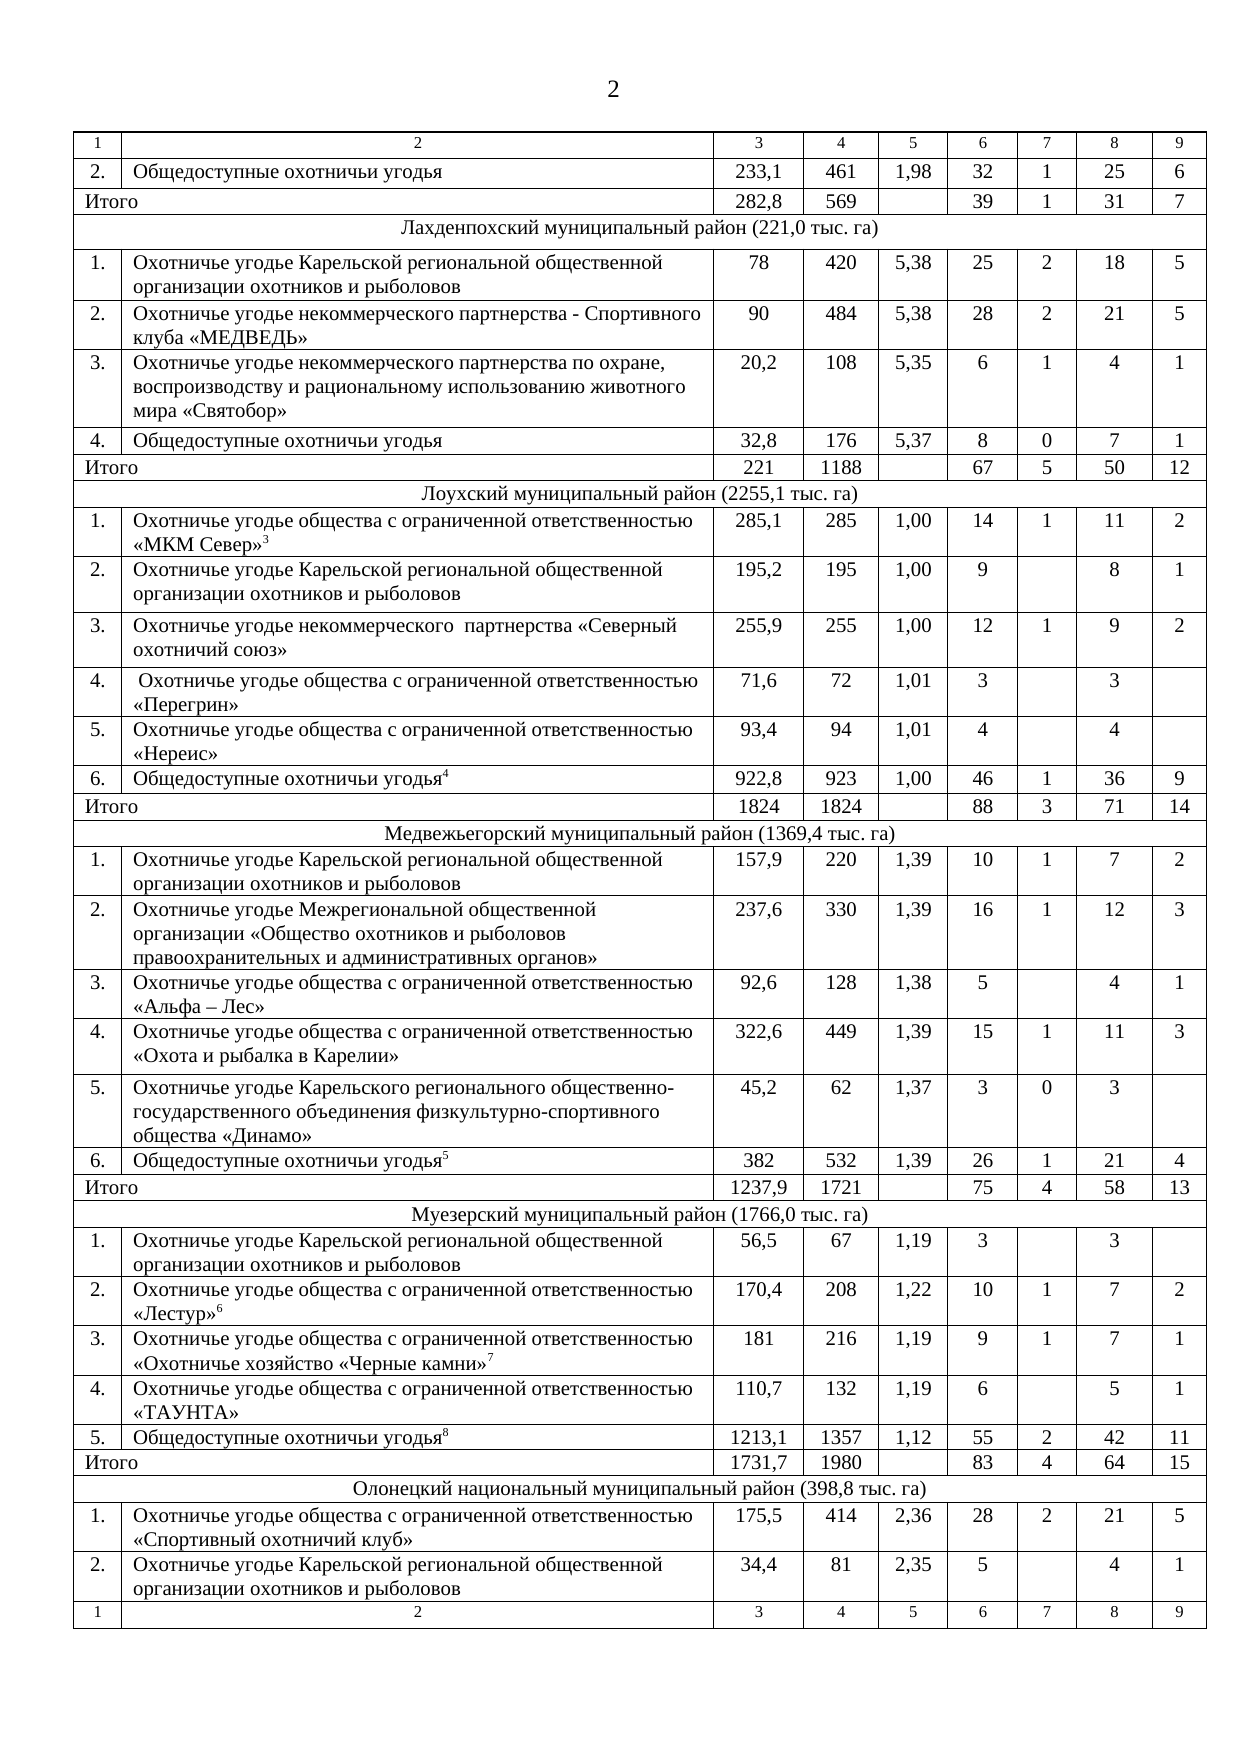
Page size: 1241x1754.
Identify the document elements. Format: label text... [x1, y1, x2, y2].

table_cell 9 [948, 1326, 1017, 1374]
table_cell 21 [1077, 1148, 1152, 1174]
table_cell 1,98 [879, 159, 947, 188]
table_cell 4. [74, 1376, 121, 1424]
table_cell 12 [1077, 896, 1152, 969]
table_cell Лоухский муниципальный район (2255,1 тыс. га) [74, 481, 1206, 507]
table_cell 1 [1018, 1326, 1076, 1374]
table_cell [1018, 1228, 1076, 1276]
table_cell [879, 794, 947, 820]
table_cell Медвежьегорский муниципальный район (1369,4 тыс. га) [74, 821, 1206, 846]
table_cell 3 [1077, 668, 1152, 716]
table_cell 3 [948, 668, 1017, 716]
table_cell 1,22 [879, 1277, 947, 1325]
table_cell 7 [1153, 189, 1206, 214]
table_cell 922,8 [714, 766, 803, 793]
table_cell Охотничье угодье общества с ограниченной ответственностью «Спортивный охотничий клуб» [122, 1503, 713, 1551]
table_cell 1,39 [879, 847, 947, 895]
table_cell 532 [804, 1148, 878, 1174]
table_cell 6 [948, 133, 1017, 158]
table_cell 26 [948, 1148, 1017, 1174]
table_cell 5,37 [879, 428, 947, 454]
table_cell 8 [1077, 1602, 1152, 1628]
table_cell Охотничье угодье общества с ограниченной ответственностью «Охотничье хозяйство «Черные камни»7 [122, 1326, 713, 1374]
table_cell 220 [804, 847, 878, 895]
table_cell Охотничье угодье общества с ограниченной ответственностью «Лестур»6 [122, 1277, 713, 1325]
table_cell 1 [1153, 557, 1206, 612]
table_cell [1153, 1228, 1206, 1276]
table_cell 90 [714, 301, 803, 349]
table_cell 4. [74, 668, 121, 716]
table_cell [1153, 717, 1206, 765]
table_cell 4 [1077, 970, 1152, 1018]
table_cell 71 [1077, 794, 1152, 820]
table_cell 1721 [804, 1175, 878, 1200]
table_cell 255,9 [714, 613, 803, 667]
table_cell 382 [714, 1148, 803, 1174]
table_cell Охотничье угодье Карельской региональной общественной организации охотников и рыболовов [122, 1228, 713, 1276]
table_cell 31 [1077, 189, 1152, 214]
table_cell 25 [1077, 159, 1152, 188]
table_cell 12 [1153, 455, 1206, 480]
table_cell 32 [948, 159, 1017, 188]
table_cell 8 [1077, 133, 1152, 158]
table_cell 81 [804, 1552, 878, 1601]
table_cell Охотничье угодье общества с ограниченной ответственностью «Охота и рыбалка в Карелии» [122, 1019, 713, 1074]
table_cell 5 [879, 133, 947, 158]
table_cell 3 [948, 1228, 1017, 1276]
table_cell 1 [1018, 1019, 1076, 1074]
table_cell 8 [948, 428, 1017, 454]
table_cell 11 [1077, 508, 1152, 556]
table_cell 56,5 [714, 1228, 803, 1276]
table_cell 32,8 [714, 428, 803, 454]
table_cell 5,38 [879, 301, 947, 349]
table_cell 0 [1018, 1075, 1076, 1147]
table_cell 6. [74, 766, 121, 793]
table_cell Охотничье угодье общества с ограниченной ответственностью «Перегрин» [122, 668, 713, 716]
table_cell 282,8 [714, 189, 803, 214]
table_cell 1 [1018, 1277, 1076, 1325]
table_cell 1. [74, 847, 121, 895]
table_cell Общедоступные охотничьи угодья8 [122, 1425, 713, 1449]
table_cell 2,36 [879, 1503, 947, 1551]
table_cell Лахденпохский муниципальный район (221,0 тыс. га) [74, 215, 1206, 248]
table_cell 0 [1018, 428, 1076, 454]
table_cell 1,00 [879, 508, 947, 556]
table_cell 1,38 [879, 970, 947, 1018]
table_cell 4 [1153, 1148, 1206, 1174]
table_cell 6 [948, 350, 1017, 427]
table_cell 75 [948, 1175, 1017, 1200]
table_cell Охотничье угодье Карельской региональной общественной организации охотников и рыболовов [122, 250, 713, 300]
table_cell 5. [74, 717, 121, 765]
table_cell 3 [1077, 1075, 1152, 1147]
table_cell 255 [804, 613, 878, 667]
table_cell 2. [74, 301, 121, 349]
table_cell 14 [1153, 794, 1206, 820]
table_cell 15 [1153, 1450, 1206, 1475]
table_cell 4 [1077, 717, 1152, 765]
table_cell 1 [1018, 189, 1076, 214]
table_cell Охотничье угодье некоммерческого партнерства «Северный охотничий союз» [122, 613, 713, 667]
table_cell Олонецкий национальный муниципальный район (398,8 тыс. га) [74, 1476, 1206, 1502]
table_cell 5,35 [879, 350, 947, 427]
table_cell 78 [714, 250, 803, 300]
table_cell 62 [804, 1075, 878, 1147]
table_cell 2 [1018, 301, 1076, 349]
table_cell 7 [1077, 428, 1152, 454]
table_cell 1 [1153, 350, 1206, 427]
table_cell 7 [1018, 1602, 1076, 1628]
table_cell 1. [74, 1503, 121, 1551]
table_cell 2 [122, 1602, 713, 1628]
table_cell 3. [74, 1326, 121, 1374]
table_cell 5 [879, 1602, 947, 1628]
table_cell 414 [804, 1503, 878, 1551]
table_cell 2 [1153, 847, 1206, 895]
table_cell 3 [1018, 794, 1076, 820]
table_cell 1824 [804, 794, 878, 820]
table_cell 21 [1077, 1503, 1152, 1551]
table_cell 4 [1018, 1450, 1076, 1475]
table_cell 1 [1018, 350, 1076, 427]
table_cell 285,1 [714, 508, 803, 556]
table_cell Итого [74, 1175, 713, 1200]
table_cell 1. [74, 508, 121, 556]
table_cell 2. [74, 557, 121, 612]
table_cell 3 [714, 1602, 803, 1628]
table_cell 71,6 [714, 668, 803, 716]
table_cell 237,6 [714, 896, 803, 969]
table_cell 7 [1077, 847, 1152, 895]
table_cell 67 [804, 1228, 878, 1276]
table_cell 14 [948, 508, 1017, 556]
table_cell 5 [948, 970, 1017, 1018]
table_cell 12 [948, 613, 1017, 667]
table_cell 923 [804, 766, 878, 793]
table_cell 1213,1 [714, 1425, 803, 1449]
table_cell [1018, 557, 1076, 612]
table_cell 5 [948, 1552, 1017, 1601]
table_cell 39 [948, 189, 1017, 214]
table_cell 1 [1018, 613, 1076, 667]
table_cell [1018, 1552, 1076, 1601]
table_cell Итого [74, 189, 713, 214]
table_cell 484 [804, 301, 878, 349]
table_cell 175,5 [714, 1503, 803, 1551]
table_cell Общедоступные охотничьи угодья [122, 159, 713, 188]
table_cell 25 [948, 250, 1017, 300]
table_cell Охотничье угодье Карельской региональной общественной организации охотников и рыболовов [122, 557, 713, 612]
table_cell 94 [804, 717, 878, 765]
table_cell 64 [1077, 1450, 1152, 1475]
table_cell 42 [1077, 1425, 1152, 1449]
table_cell 5 [1153, 301, 1206, 349]
table_cell 420 [804, 250, 878, 300]
table_cell Охотничье угодье общества с ограниченной ответственностью «Нереис» [122, 717, 713, 765]
table_cell 170,4 [714, 1277, 803, 1325]
table_cell Общедоступные охотничьи угодья [122, 428, 713, 454]
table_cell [122, 1552, 713, 1601]
table_cell 36 [1077, 766, 1152, 793]
table_cell 2 [122, 133, 713, 158]
table_cell 5,38 [879, 250, 947, 300]
table_cell 1,19 [879, 1228, 947, 1276]
table_cell 1,00 [879, 766, 947, 793]
table_cell 2. [74, 896, 121, 969]
table_cell 1 [1153, 1326, 1206, 1374]
table_cell 8 [1077, 557, 1152, 612]
table_cell 4 [804, 133, 878, 158]
table_cell [1153, 668, 1206, 716]
table_cell 6 [948, 1376, 1017, 1424]
table_cell Итого [74, 1450, 713, 1475]
table_cell 2. [74, 1552, 121, 1601]
table_cell 1,39 [879, 1148, 947, 1174]
table_cell 1824 [714, 794, 803, 820]
table_cell 195,2 [714, 557, 803, 612]
table_cell 1188 [804, 455, 878, 480]
table_cell 9 [1153, 1602, 1206, 1628]
table_cell 9 [1153, 766, 1206, 793]
table_cell 5. [74, 1425, 121, 1449]
table_cell 46 [948, 766, 1017, 793]
table_cell 1,01 [879, 717, 947, 765]
table_cell 5 [1077, 1376, 1152, 1424]
table_cell 5 [1153, 1503, 1206, 1551]
table_cell 6. [74, 1148, 121, 1174]
table_cell 20,2 [714, 350, 803, 427]
table_cell 195 [804, 557, 878, 612]
table_cell 1 [1018, 896, 1076, 969]
table_cell 449 [804, 1019, 878, 1074]
table_cell 34,4 [714, 1552, 803, 1601]
table_cell 3 [714, 133, 803, 158]
table_cell 1,39 [879, 896, 947, 969]
table_cell 157,9 [714, 847, 803, 895]
table_cell 15 [948, 1019, 1017, 1074]
table_cell 1,39 [879, 1019, 947, 1074]
table_cell Охотничье угодье некоммерческого партнерства - Спортивного клуба «МЕДВЕДЬ» [122, 301, 713, 349]
table_cell Общедоступные охотничьи угодья5 [122, 1148, 713, 1174]
table_cell 3 [1077, 1228, 1152, 1276]
table_cell 1,19 [879, 1326, 947, 1374]
table_cell Охотничье угодье Карельской региональной общественной организации охотников и рыболовов [122, 847, 713, 895]
table_cell 9 [1153, 133, 1206, 158]
table_cell 1 [1153, 1376, 1206, 1424]
table_cell 1 [1018, 1148, 1076, 1174]
table_cell 67 [948, 455, 1017, 480]
table_cell 1 [74, 1602, 121, 1628]
table_cell Итого [74, 794, 713, 820]
table_cell 92,6 [714, 970, 803, 1018]
table_cell 233,1 [714, 159, 803, 188]
table_cell 1,37 [879, 1075, 947, 1147]
table_cell 1237,9 [714, 1175, 803, 1200]
table_cell 322,6 [714, 1019, 803, 1074]
table_cell 1 [74, 133, 121, 158]
table_cell 1731,7 [714, 1450, 803, 1475]
table_cell 1 [1153, 1552, 1206, 1601]
table_cell Муезерский муниципальный район (1766,0 тыс. га) [74, 1201, 1206, 1227]
table_cell 6 [1153, 159, 1206, 188]
table_cell 3 [1153, 1019, 1206, 1074]
table_cell 5. [74, 1075, 121, 1147]
table_cell 3. [74, 350, 121, 427]
table_cell 208 [804, 1277, 878, 1325]
table_cell 45,2 [714, 1075, 803, 1147]
table_cell 3 [1153, 896, 1206, 969]
table_cell 28 [948, 301, 1017, 349]
table_cell 5 [1153, 250, 1206, 300]
table_cell 18 [1077, 250, 1152, 300]
table_cell 1 [1018, 847, 1076, 895]
table_cell 108 [804, 350, 878, 427]
table_cell 9 [948, 557, 1017, 612]
table_cell 176 [804, 428, 878, 454]
table_cell 2 [1153, 1277, 1206, 1325]
table_cell 4. [74, 1019, 121, 1074]
table_cell 7 [1077, 1326, 1152, 1374]
table_cell [879, 1175, 947, 1200]
table_cell 50 [1077, 455, 1152, 480]
table_cell [1018, 1376, 1076, 1424]
table_cell 2 [1153, 613, 1206, 667]
table_cell 1,19 [879, 1376, 947, 1424]
table_cell 1,00 [879, 613, 947, 667]
table_cell 1. [74, 1228, 121, 1276]
table_cell 93,4 [714, 717, 803, 765]
table_cell Охотничье угодье общества с ограниченной ответственностью «ТАУНТА» [122, 1376, 713, 1424]
table_cell [879, 455, 947, 480]
table_cell 330 [804, 896, 878, 969]
table_cell 1 [1018, 159, 1076, 188]
table_cell 1980 [804, 1450, 878, 1475]
table_cell 285 [804, 508, 878, 556]
table_cell [879, 1450, 947, 1475]
table_cell 1357 [804, 1425, 878, 1449]
table_cell 4. [74, 428, 121, 454]
table_cell Итого [74, 455, 713, 480]
table_cell [879, 189, 947, 214]
table_cell 4 [948, 717, 1017, 765]
table_cell 1,00 [879, 557, 947, 612]
table_cell 7 [1077, 1277, 1152, 1325]
table_cell [1018, 668, 1076, 716]
table_cell Охотничье угодье общества с ограниченной ответственностью «МКМ Север»3 [122, 508, 713, 556]
table_cell 11 [1153, 1425, 1206, 1449]
table_cell 11 [1077, 1019, 1152, 1074]
table_cell Охотничье угодье некоммерческого партнерства по охране, воспроизводству и рациональному использованию животного мира «Святобор» [122, 350, 713, 427]
table_cell 2 [1018, 1503, 1076, 1551]
table_cell 10 [948, 847, 1017, 895]
table_cell 21 [1077, 301, 1152, 349]
table_cell 88 [948, 794, 1017, 820]
table_cell 216 [804, 1326, 878, 1374]
table_cell 13 [1153, 1175, 1206, 1200]
table_cell 1,01 [879, 668, 947, 716]
table_cell 1,12 [879, 1425, 947, 1449]
table_cell 110,7 [714, 1376, 803, 1424]
table_cell 5 [1018, 455, 1076, 480]
table_cell Охотничье угодье Карельского регионального общественно-государственного объединения физкультурно-спортивного общества «Динамо» [122, 1075, 713, 1147]
table_cell 3. [74, 970, 121, 1018]
table_cell Охотничье угодье Межрегиональной общественной организации «Общество охотников и рыболовов правоохранительных и административных органов» [122, 896, 713, 969]
table_cell 181 [714, 1326, 803, 1374]
table_cell 6 [948, 1602, 1017, 1628]
table_cell 1. [74, 250, 121, 300]
table_cell 221 [714, 455, 803, 480]
table_cell 10 [948, 1277, 1017, 1325]
table_cell 1 [1018, 766, 1076, 793]
table_cell 1 [1153, 970, 1206, 1018]
table_cell 2 [1018, 250, 1076, 300]
table_cell 4 [1077, 350, 1152, 427]
table_cell 2 [1018, 1425, 1076, 1449]
table_cell 128 [804, 970, 878, 1018]
table_cell 83 [948, 1450, 1017, 1475]
table_cell 4 [1018, 1175, 1076, 1200]
table_cell 1 [1153, 428, 1206, 454]
table_cell 7 [1018, 133, 1076, 158]
table_cell [1153, 1075, 1206, 1147]
table_cell 4 [804, 1602, 878, 1628]
table_cell 2,35 [879, 1552, 947, 1601]
table_cell 16 [948, 896, 1017, 969]
table_cell 2. [74, 159, 121, 188]
table_cell 2 [1153, 508, 1206, 556]
table_cell Общедоступные охотничьи угодья4 [122, 766, 713, 793]
table_cell 132 [804, 1376, 878, 1424]
table_cell [1018, 717, 1076, 765]
table_cell 9 [1077, 613, 1152, 667]
table_cell 55 [948, 1425, 1017, 1449]
table_cell 1 [1018, 508, 1076, 556]
table_cell Охотничье угодье общества с ограниченной ответственностью «Альфа – Лес» [122, 970, 713, 1018]
table_cell 461 [804, 159, 878, 188]
table_cell 569 [804, 189, 878, 214]
table_cell 4 [1077, 1552, 1152, 1601]
table_cell 3. [74, 613, 121, 667]
table_cell 58 [1077, 1175, 1152, 1200]
table_cell 28 [948, 1503, 1017, 1551]
table_cell 3 [948, 1075, 1017, 1147]
table_cell 72 [804, 668, 878, 716]
table_cell [1018, 970, 1076, 1018]
table_cell 2. [74, 1277, 121, 1325]
